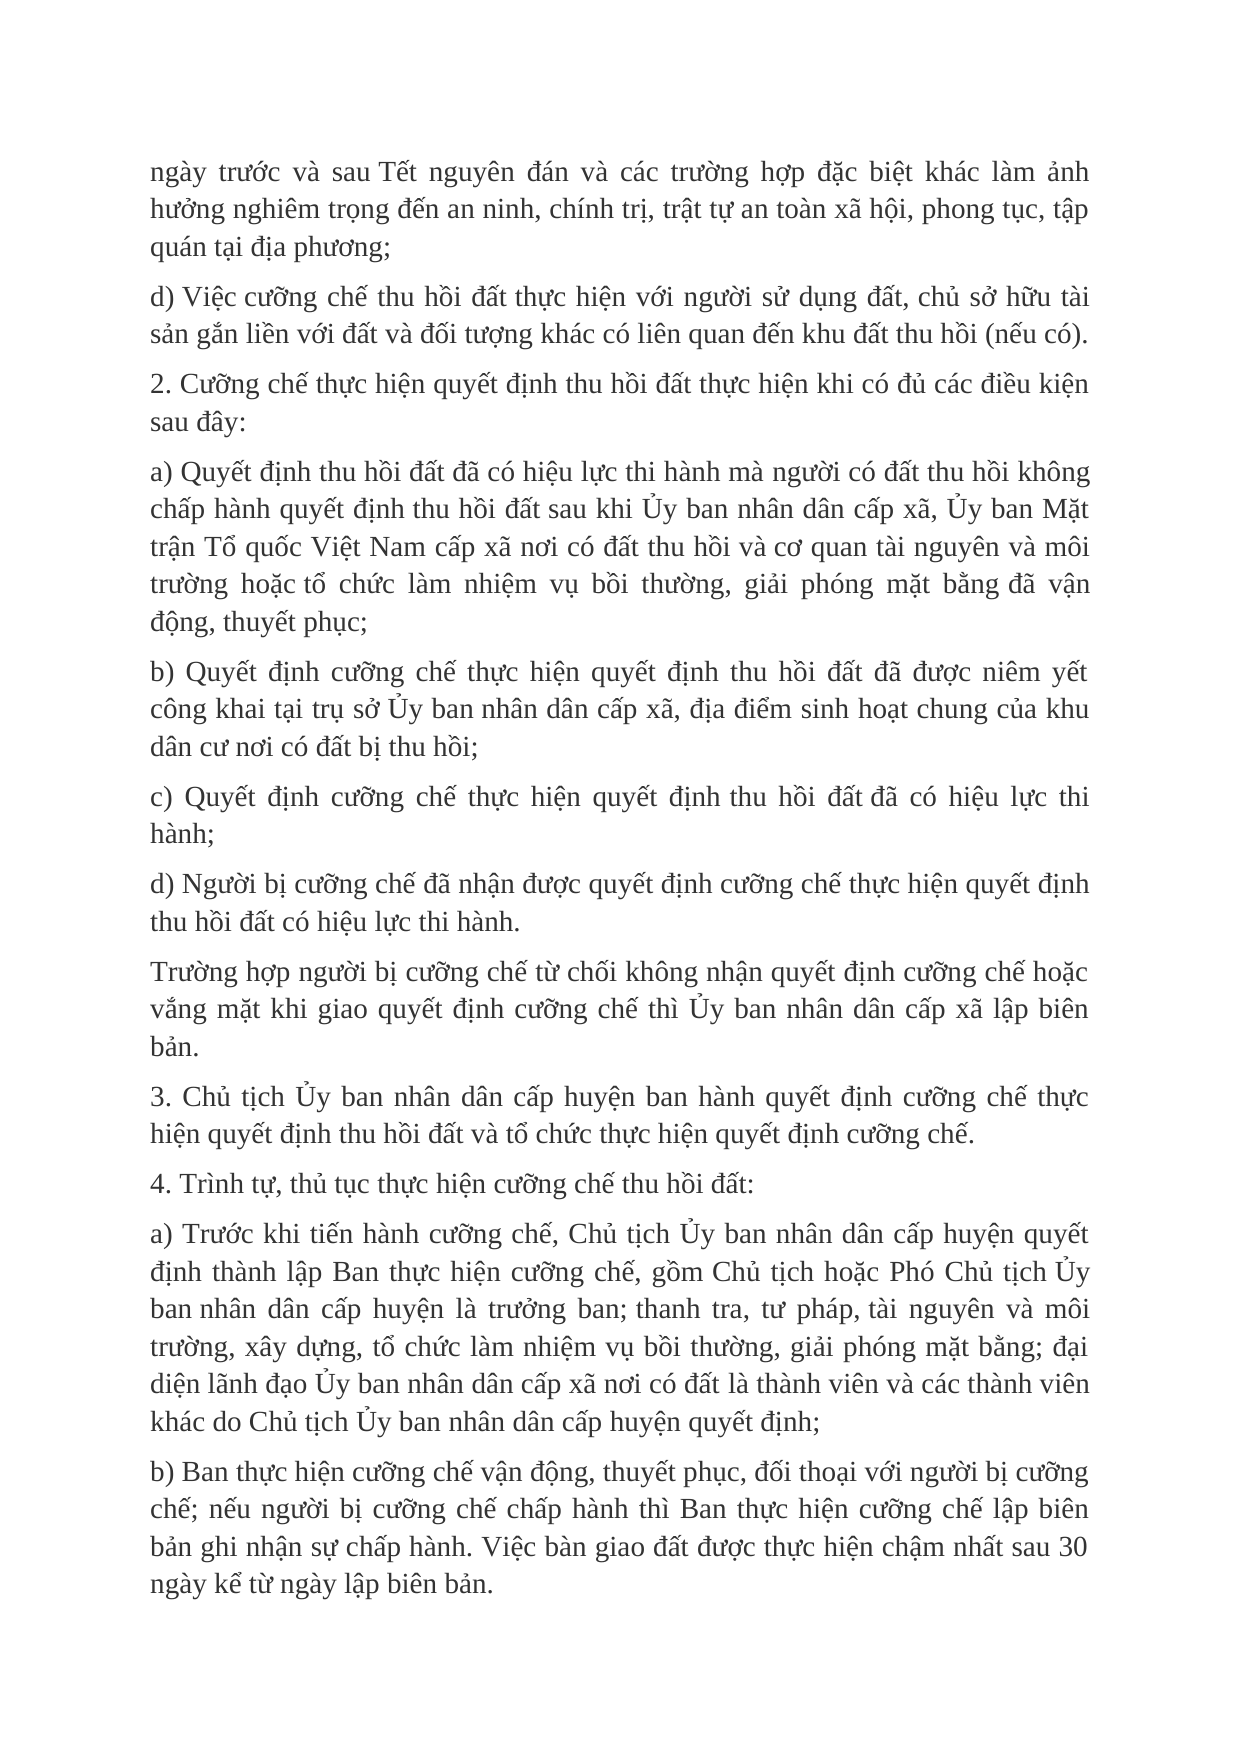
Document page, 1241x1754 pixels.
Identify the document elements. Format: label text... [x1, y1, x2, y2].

text 4. Trình tự, thủ tục thực hiện cưỡng chế thu hồi đất: [150, 1162, 1090, 1200]
text 2. Cưỡng chế thực hiện quyết định thu hồi đất thực hiện khi có đủ các điều kiện sau đây: [150, 362, 1090, 437]
text d) Việc cưỡng chế thu hồi đất thực hiện với người sử dụng đất, chủ sở hữu tài sản gắn liền với đất và đối tượng khác có liên quan đến khu đất thu hồi (nếu có). [150, 275, 1090, 350]
text b) Ban thực hiện cưỡng chế vận động, thuyết phục, đối thoại với người bị cưỡng chế; nếu người bị cưỡng chế chấp hành thì Ban thực hiện cưỡng chế lập biên bản ghi nhận sự chấp hành. Việc bàn giao đất được thực hiện chậm nhất sau 30 ngày kể từ ngày lập biên bản. [150, 1450, 1090, 1600]
text d) Người bị cưỡng chế đã nhận được quyết định cưỡng chế thực hiện quyết định thu hồi đất có hiệu lực thi hành. [150, 862, 1090, 937]
text c) Quyết định cưỡng chế thực hiện quyết định thu hồi đất đã có hiệu lực thi hành; [150, 775, 1090, 850]
text b) Quyết định cưỡng chế thực hiện quyết định thu hồi đất đã được niêm yết công khai tại trụ sở Ủy ban nhân dân cấp xã, địa điểm sinh hoạt chung của khu dân cư nơi có đất bị thu hồi; [150, 650, 1090, 762]
text a) Trước khi tiến hành cưỡng chế, Chủ tịch Ủy ban nhân dân cấp huyện quyết định thành lập Ban thực hiện cưỡng chế, gồm Chủ tịch hoặc Phó Chủ tịch Ủy ban nhân dân cấp huyện là trưởng ban; thanh tra, tư pháp, tài nguyên và môi trường, xây dựng, tổ chức làm nhiệm vụ bồi thường, giải phóng mặt bằng; đại diện lãnh đạo Ủy ban nhân dân cấp xã nơi có đất là thành viên và các thành viên khác do Chủ tịch Ủy ban nhân dân cấp huyện quyết định; [150, 1212, 1090, 1437]
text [150, 150, 1090, 262]
text Trường hợp người bị cưỡng chế từ chối không nhận quyết định cưỡng chế hoặc vắng mặt khi giao quyết định cưỡng chế thì Ủy ban nhân dân cấp xã lập biên bản. [150, 950, 1090, 1062]
text 3. Chủ tịch Ủy ban nhân dân cấp huyện ban hành quyết định cưỡng chế thực hiện quyết định thu hồi đất và tổ chức thực hiện quyết định cưỡng chế. [150, 1075, 1090, 1150]
text a) Quyết định thu hồi đất đã có hiệu lực thi hành mà người có đất thu hồi không chấp hành quyết định thu hồi đất sau khi Ủy ban nhân dân cấp xã, Ủy ban Mặt trận Tổ quốc Việt Nam cấp xã nơi có đất thu hồi và cơ quan tài nguyên và môi trường hoặc tổ chức làm nhiệm vụ bồi thường, giải phóng mặt bằng đã vận động, thuyết phục; [150, 450, 1090, 637]
